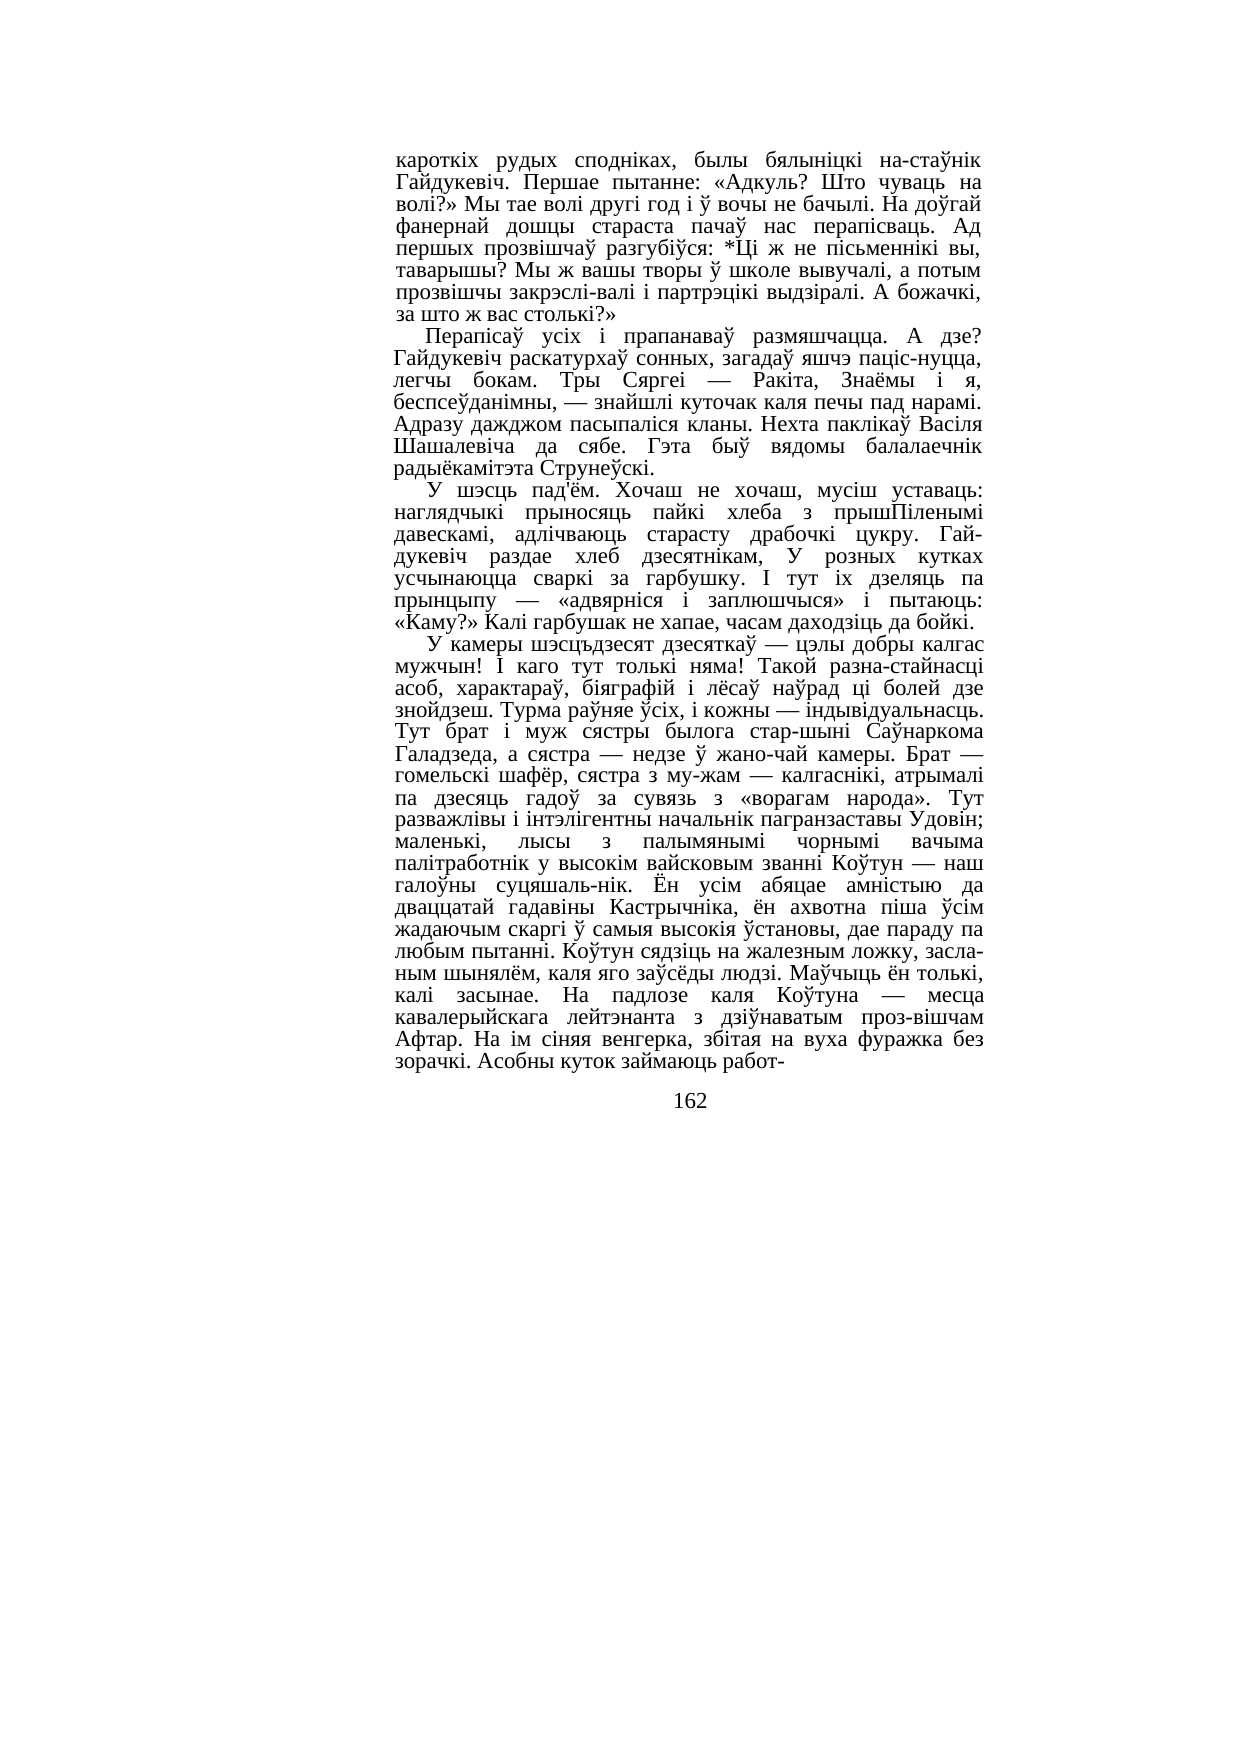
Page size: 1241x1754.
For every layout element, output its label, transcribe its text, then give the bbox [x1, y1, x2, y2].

text Перапісаў усіх і прапанаваў размяшчацца. А дзе? Гайдукевіч раскатурхаў сонных, загадаў яшчэ паціс-нуцца, легчы бокам. Тры Сяргеі — Ракіта, Знаёмы і я, беспсеўданімны, — знайшлі куточак каля печы пад нарамі. Адразу дажджом пасыпаліся кланы. Нехта паклікаў Васіля Шашалевіча да сябе. Гэта быў вядомы балалаечнік радыёкамітэта Струнеўскі. [393, 326, 983, 480]
text У камеры шэсцъдзесят дзесяткаў — цэлы добры калгас мужчын! I каго тут толькі няма! Такой разна-стайнасці асоб, характараў, біяграфій і лёсаў наўрад ці болей дзе знойдзеш. Турма раўняе ўсіх, і кожны — індывідуальнасць. Тут брат і муж сястры былога стар-шыні Саўнаркома Галадзеда, а сястра — недзе ў жано-чай камеры. Брат — гомельскі шафёр, сястра з му-жам — калгаснікі, атрымалі па дзесяць гадоў за сувязь з «ворагам народа». Тут разважлівы і інтэлігентны начальнік пагранзаставы Удовін; маленькі, лысы з палымянымі чорнымі вачыма палітработнік у высокім вайсковым званні Коўтун — наш галоўны суцяшаль-нік. Ён усім абяцае амністыю да дваццатай гадавіны Кастрычніка, ён ахвотна піша ўсім жадаючым скаргі ў самыя высокія ўстановы, дае параду па любым пытанні. Коўтун сядзіць на жалезным ложку, засла-ным шынялём, каля яго заўсёды людзі. Маўчыць ён толькі, калі засынае. На падлозе каля Коўтуна — месца кавалерыйскага лейтэнанта з дзіўнаватым проз-вішчам Афтар. На ім сіняя венгерка, збітая на вуха фуражка без зорачкі. Асобны куток займаюць работ- [394, 633, 985, 1073]
text 162 [396, 1087, 985, 1113]
text У шэсць пад'ём. Хочаш не хочаш, мусіш уставаць: наглядчыкі прыносяць пайкі хлеба з прышПіленымі давескамі, адлічваюць старасту драбочкі цукру. Гай-дукевіч раздае хлеб дзесятнікам, У розных кутках усчынаюцца сваркі за гарбушку. I тут іх дзеляць па прынцыпу — «адвярніся і заплюшчыся» і пытаюць: «Каму?» Калі гарбушак не хапае, часам даходзіць да бойкі. [394, 480, 984, 633]
text кароткіх рудых сподніках, былы бялыніцкі на-стаўнік Гайдукевіч. Першае пытанне: «Адкуль? Што чуваць на волі?» Мы тае волі другі год і ў вочы не бачылі. На доўгай фанернай дошцы стараста пачаў нас перапісваць. Ад першых прозвішчаў разгубіўся: *Ці ж не пісьменнікі вы, таварышы? Мы ж вашы творы ў школе вывучалі, а потым прозвішчы закрэслі-валі і партрэцікі выдзіралі. А божачкі, за што ж вас столькі?» [396, 150, 982, 326]
